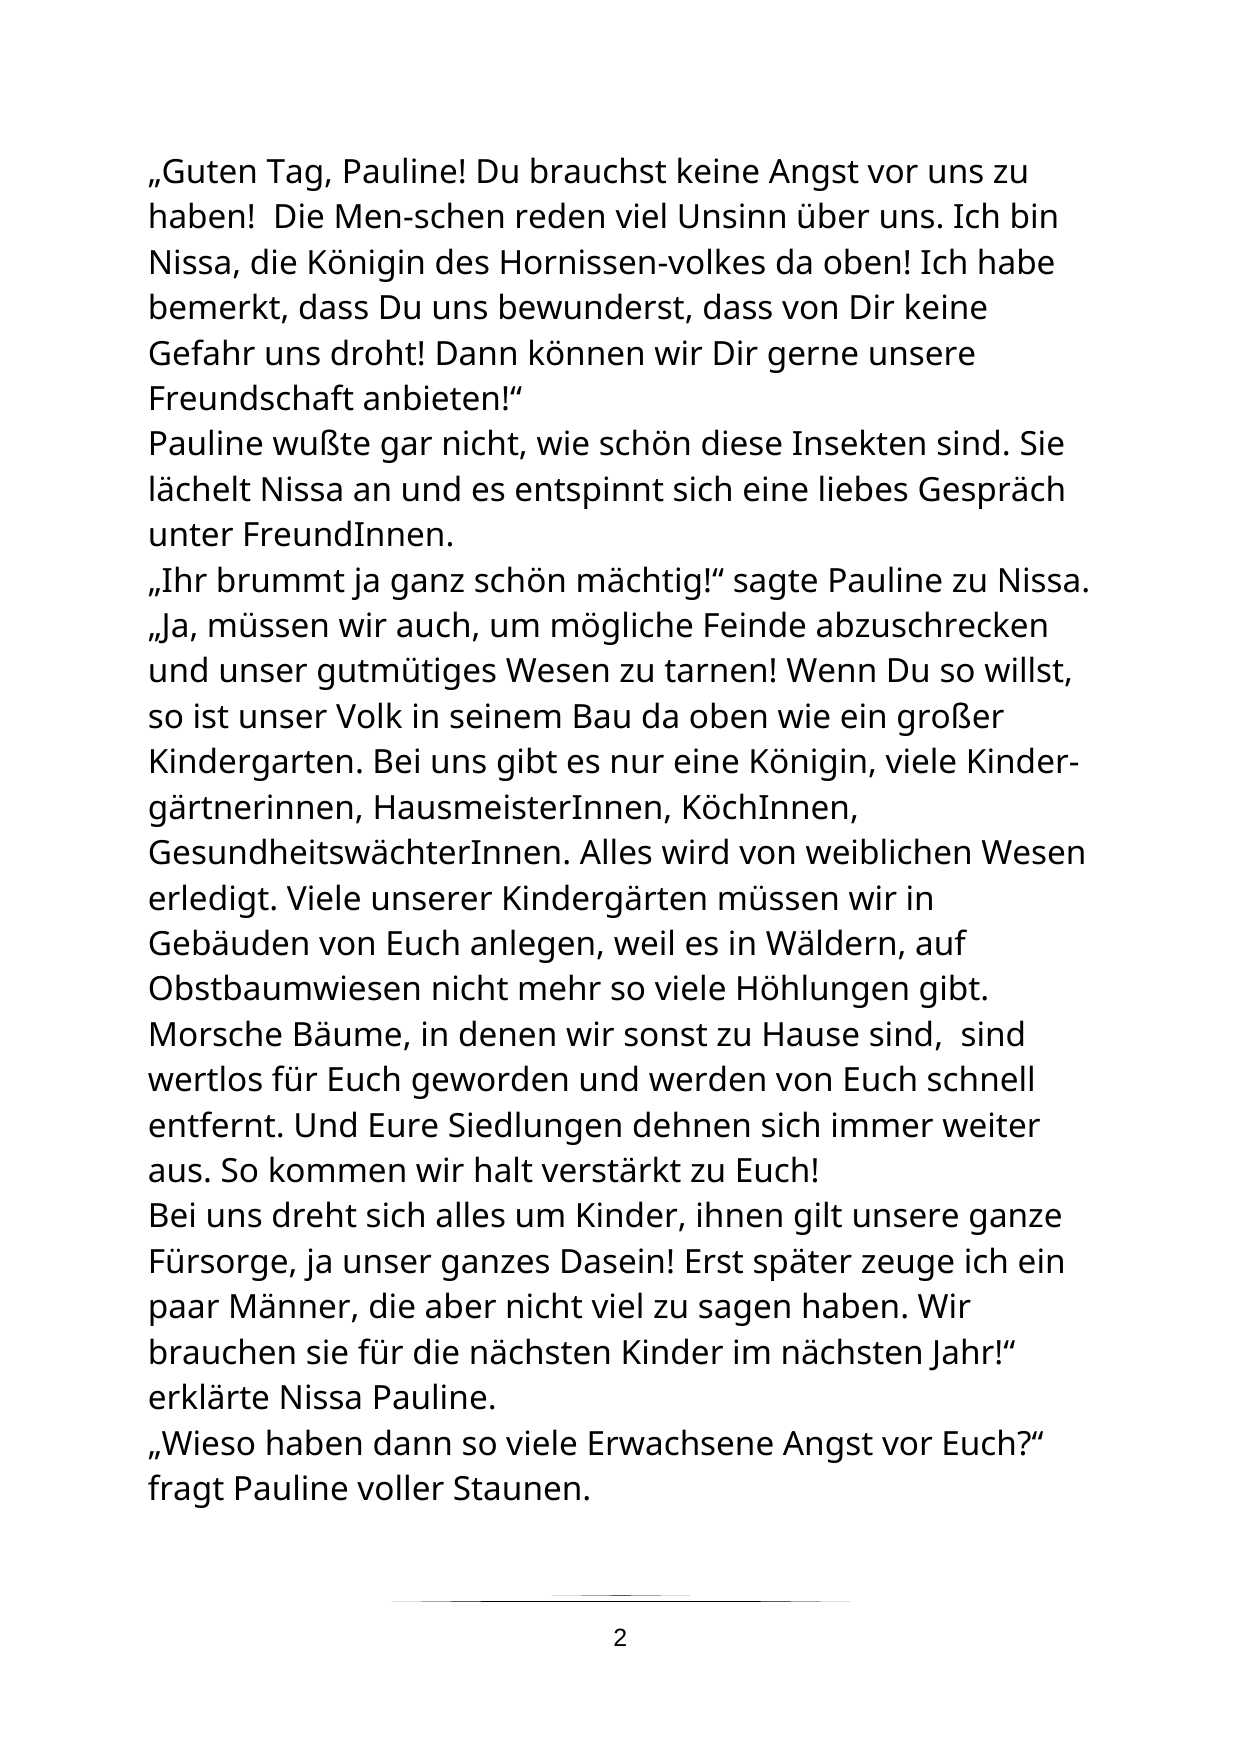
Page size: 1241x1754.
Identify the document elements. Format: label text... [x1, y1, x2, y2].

text Bei uns dreht sich alles um Kinder, ihnen gilt unsere ganze Fürsorge, ja unser ganzes Dasein! Erst später zeuge ich ein paar Männer, die aber nicht viel zu sagen haben. Wir brauchen sie für die nächsten Kinder im nächsten Jahr!“ erklärte Nissa Pauline. [148, 1192, 1093, 1419]
text „Ihr brummt ja ganz schön mächtig!“ sagte Pauline zu Nissa. [148, 556, 1093, 602]
text „Wieso haben dann so viele Erwachsene Angst vor Euch?“ fragt Pauline voller Staunen. [148, 1419, 1093, 1510]
text „Ja, müssen wir auch, um mögliche Feinde abzuschrecken und unser gutmütiges Wesen zu tarnen! Wenn Du so willst, so ist unser Volk in seinem Bau da oben wie ein großer Kindergarten. Bei uns gibt es nur eine Königin, viele Kinder-gärtnerinnen, HausmeisterInnen, KöchInnen, GesundheitswächterInnen. Alles wird von weiblichen Wesen erledigt. Viele unserer Kindergärten müssen wir in Gebäuden von Euch anlegen, weil es in Wäldern, auf Obstbaumwiesen nicht mehr so viele Höhlungen gibt. Morsche Bäume, in denen wir sonst zu Hause sind, sind wertlos für Euch geworden und werden von Euch schnell entfernt. Und Eure Siedlungen dehnen sich immer weiter aus. So kommen wir halt verstärkt zu Euch! [148, 602, 1093, 1192]
text Pauline wußte gar nicht, wie schön diese Insekten sind. Sie lächelt Nissa an und es entspinnt sich eine liebes Gespräch unter FreundInnen. [148, 420, 1093, 556]
text „Guten Tag, Pauline! Du brauchst keine Angst vor uns zu haben! Die Men-schen reden viel Unsinn über uns. Ich bin Nissa, die Königin des Hornissen-volkes da oben! Ich habe bemerkt, dass Du uns bewunderst, dass von Dir keine Gefahr uns droht! Dann können wir Dir gerne unsere Freundschaft anbieten!“ [148, 148, 1093, 420]
